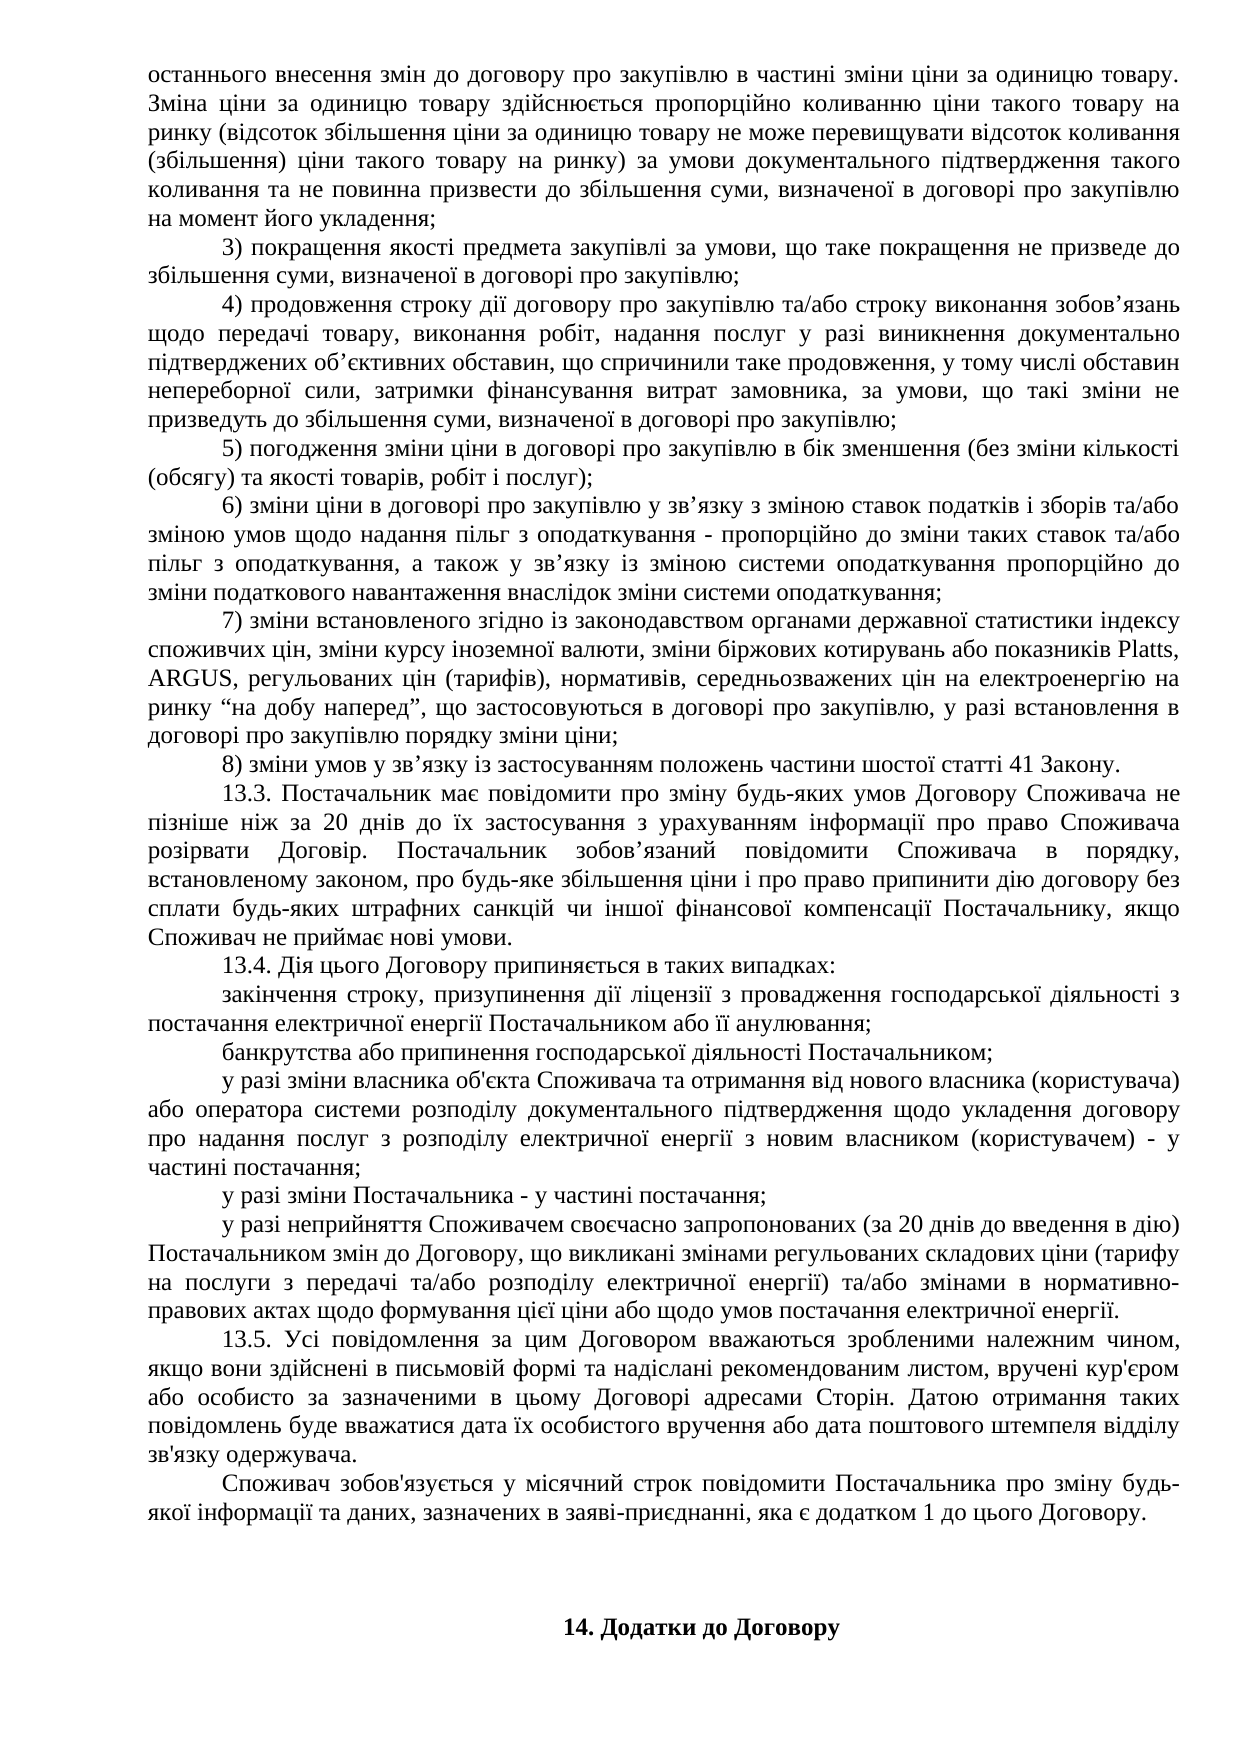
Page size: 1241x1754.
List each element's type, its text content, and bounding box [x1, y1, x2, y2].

text 8) зміни умов у зв’язку із застосуванням положень частини шостої статті 41 Закону. [148, 749, 1181, 778]
text 4) продовження строку дії договору про закупівлю та/або строку виконання зобов’язань щодо передачі товару, виконання робіт, надання послуг у разі виникнення документально підтверджених об’єктивних обставин, що спричинили таке продовження, у тому числі обставин непереборної сили, затримки фінансування витрат замовника, за умови, що такі зміни не призведуть до збільшення суми, визначеної в договорі про закупівлю; [148, 289, 1181, 433]
text 13.5. Усі повідомлення за цим Договором вважаються зробленими належним чином, якщо вони здійснені в письмовій формі та надіслані рекомендованим листом, вручені кур'єром або особисто за зазначеними в цьому Договорі адресами Сторін. Датою отримання таких повідомлень буде вважатися дата їх особистого вручення або дата поштового штемпеля відділу зв'язку одержувача. [148, 1324, 1181, 1468]
text у разі зміни власника об'єкта Споживача та отримання від нового власника (користувача) або оператора системи розподілу документального підтвердження щодо укладення договору про надання послуг з розподілу електричної енергії з новим власником (користувачем) - у частині постачання; [148, 1065, 1181, 1180]
text 6) зміни ціни в договорі про закупівлю у зв’язку з зміною ставок податків і зборів та/або зміною умов щодо надання пільг з оподаткування - пропорційно до зміни таких ставок та/або пільг з оподаткування, а також у зв’язку із зміною системи оподаткування пропорційно до зміни податкового навантаження внаслідок зміни системи оподаткування; [148, 490, 1181, 605]
text закінчення строку, призупинення дії ліцензії з провадження господарської діяльності з постачання електричної енергії Постачальником або її анулювання; [148, 979, 1181, 1037]
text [148, 59, 1181, 232]
text у разі неприйняття Споживачем своєчасно запропонованих (за 20 днів до введення в дію) Постачальником змін до Договору, що викликані змінами регульованих складових ціни (тарифу на послуги з передачі та/або розподілу електричної енергії) та/або змінами в нормативно-правових актах щодо формування цієї ціни або щодо умов постачання електричної енергії. [148, 1209, 1181, 1324]
text 14. Додатки до Договору [148, 1612, 1181, 1640]
text банкрутства або припинення господарської діяльності Постачальником; [148, 1037, 1181, 1065]
text 5) погодження зміни ціни в договорі про закупівлю в бік зменшення (без зміни кількості (обсягу) та якості товарів, робіт і послуг); [148, 433, 1181, 490]
text у разі зміни Постачальника - у частині постачання; [148, 1180, 1181, 1209]
text 7) зміни встановленого згідно із законодавством органами державної статистики індексу споживчих цін, зміни курсу іноземної валюти, зміни біржових котирувань або показників Platts, ARGUS, регульованих цін (тарифів), нормативів, середньозважених цін на електроенергію на ринку “на добу наперед”, що застосовуються в договорі про закупівлю, у разі встановлення в договорі про закупівлю порядку зміни ціни; [148, 605, 1181, 749]
text 13.4. Дія цього Договору припиняється в таких випадках: [148, 950, 1181, 979]
text Споживач зобов'язується у місячний строк повідомити Постачальника про зміну будь-якої інформації та даних, зазначених в заяві-приєднанні, яка є додатком 1 до цього Договору. [148, 1468, 1181, 1525]
text 3) покращення якості предмета закупівлі за умови, що таке покращення не призведе до збільшення суми, визначеної в договорі про закупівлю; [148, 232, 1181, 289]
text 13.3. Постачальник має повідомити про зміну будь-яких умов Договору Споживача не пізніше ніж за 20 днів до їх застосування з урахуванням інформації про право Споживача розірвати Договір. Постачальник зобов’язаний повідомити Споживача в порядку, встановленому законом, про будь-яке збільшення ціни і про право припинити дію договору без сплати будь-яких штрафних санкцій чи іншої фінансової компенсації Постачальнику, якщо Споживач не приймає нові умови. [148, 778, 1181, 950]
